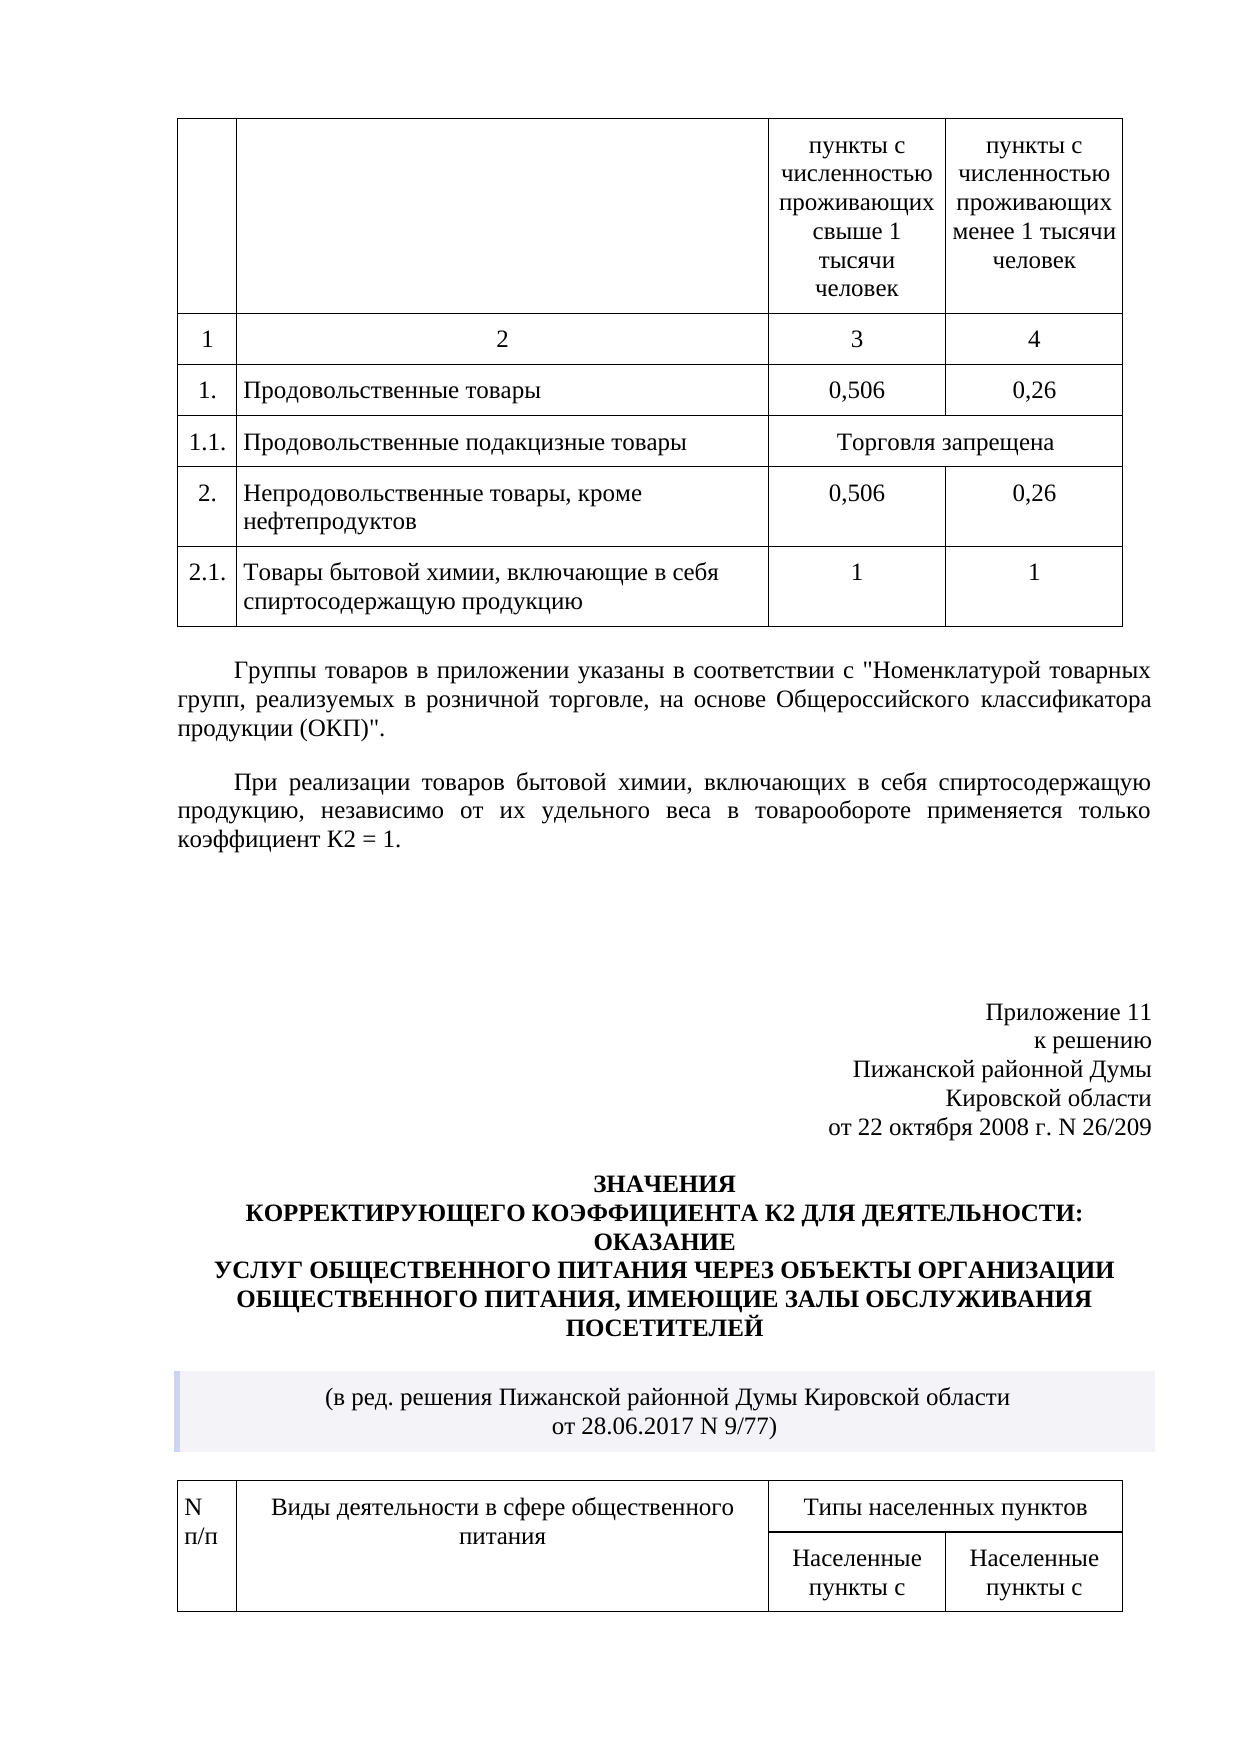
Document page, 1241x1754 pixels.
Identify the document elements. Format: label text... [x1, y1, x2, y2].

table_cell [946, 119, 1122, 313]
text Приложение 11 [177, 997, 1152, 1025]
title ОБЩЕСТВЕННОГО ПИТАНИЯ, ИМЕЮЩИЕ ЗАЛЫ ОБСЛУЖИВАНИЯ ПОСЕТИТЕЛЕЙ [177, 1284, 1152, 1342]
table_cell 1.1. [178, 416, 236, 466]
table_cell 1 [769, 547, 945, 626]
table_cell Торговля запрещена [769, 416, 1122, 466]
title УСЛУГ ОБЩЕСТВЕННОГО ПИТАНИЯ ЧЕРЕЗ ОБЪЕКТЫ ОРГАНИЗАЦИИ [177, 1255, 1152, 1284]
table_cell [946, 1533, 1122, 1611]
text Кировской области [177, 1083, 1152, 1112]
table_cell 0,506 [769, 365, 945, 415]
text Пижанской районной Думы [177, 1054, 1152, 1083]
table_header (в ред. решения Пижанской районной Думы Кировской области от 28.06.2017 N 9/77) [180, 1371, 1149, 1452]
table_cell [769, 1533, 945, 1611]
table_cell Непродовольственные товары, кроме нефтепродуктов [237, 467, 768, 546]
table_header Типы населенных пунктов [769, 1481, 1122, 1531]
table_cell 0,26 [946, 365, 1122, 415]
table_cell 4 [946, 314, 1122, 364]
table_cell 0,26 [946, 467, 1122, 546]
title ЗНАЧЕНИЯ [177, 1169, 1152, 1198]
table_cell 2 [237, 314, 768, 364]
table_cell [769, 119, 945, 313]
table_cell 0,506 [769, 467, 945, 546]
table_cell 1. [178, 365, 236, 415]
table_cell 3 [769, 314, 945, 364]
table_cell Продовольственные товары [237, 365, 768, 415]
table_cell 2.1. [178, 547, 236, 626]
table_cell 1 [178, 314, 236, 364]
table_header N п/п [178, 1481, 236, 1611]
table_cell Товары бытовой химии, включающие в себя спиртосодержащую продукцию [237, 547, 768, 626]
table_cell Продовольственные подакцизные товары [237, 416, 768, 466]
table_cell 1 [946, 547, 1122, 626]
title КОРРЕКТИРУЮЩЕГО КОЭФФИЦИЕНТА К2 ДЛЯ ДЕЯТЕЛЬНОСТИ: ОКАЗАНИЕ [177, 1198, 1152, 1255]
text от 22 октября 2008 г. N 26/209 [177, 1112, 1152, 1140]
text Группы товаров в приложении указаны в соответствии с "Номенклатурой товарных групп, реализуемых в розничной торговле, на основе Общероссийского классификатора продукции (ОКП)". [177, 655, 1152, 742]
text При реализации товаров бытовой химии, включающих в себя спиртосодержащую продукцию, независимо от их удельного веса в товарообороте применяется только коэффициент К2 = 1. [177, 767, 1152, 853]
table_header Виды деятельности в сфере общественного питания [237, 1481, 768, 1611]
table_cell 2. [178, 467, 236, 546]
text к решению [177, 1025, 1152, 1054]
